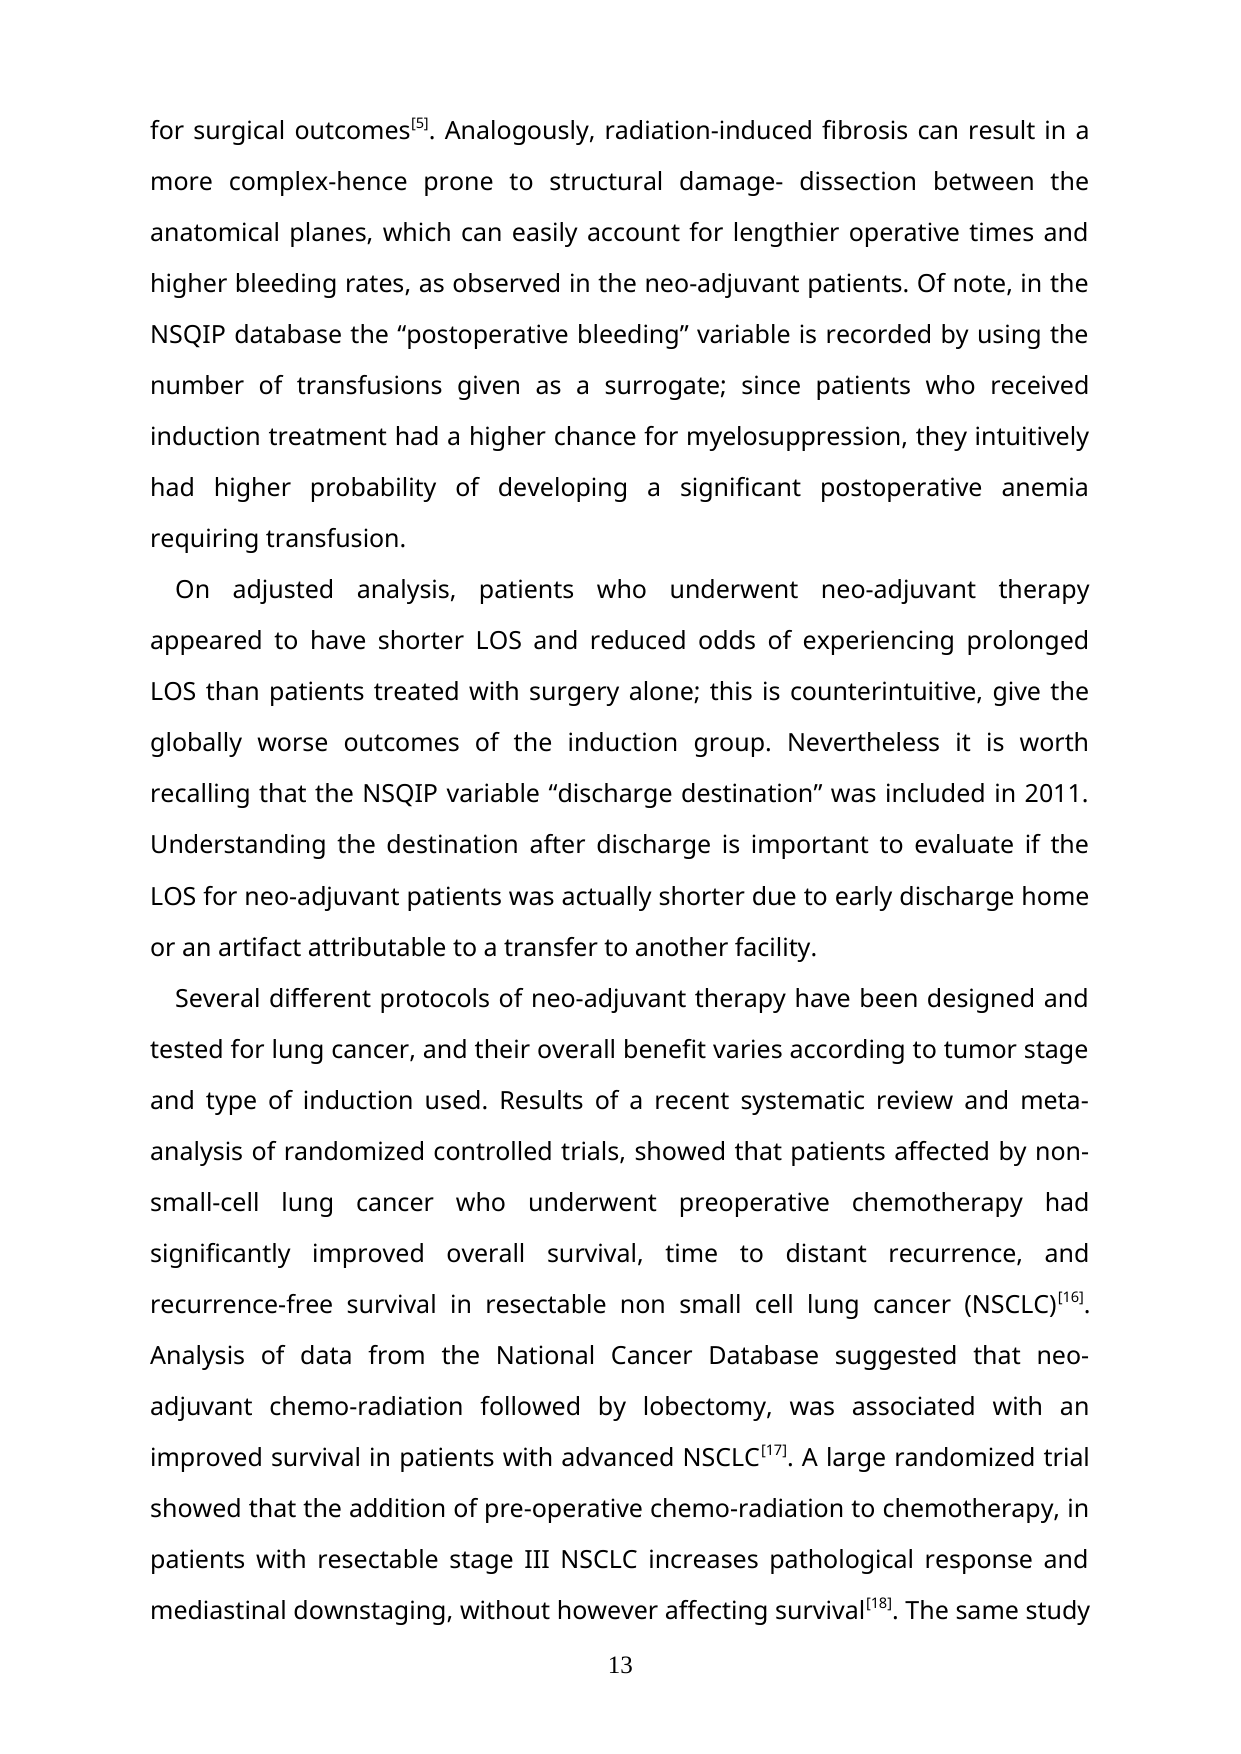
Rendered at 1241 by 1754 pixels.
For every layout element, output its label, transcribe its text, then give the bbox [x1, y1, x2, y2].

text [150, 112, 1090, 555]
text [150, 980, 1090, 1627]
text On adjusted analysis, patients who underwent neo-adjuvant therapy appeared to have shorter LOS and reduced odds of experiencing prolonged LOS than patients treated with surgery alone; this is counterintuitive, give the globally worse outcomes of the induction group. Nevertheless it is worth recalling that the NSQIP variable “discharge destination” was included in 2011. Understanding the destination after discharge is important to evaluate if the LOS for neo-adjuvant patients was actually shorter due to early discharge home or an artifact attributable to a transfer to another facility. [150, 572, 1090, 963]
